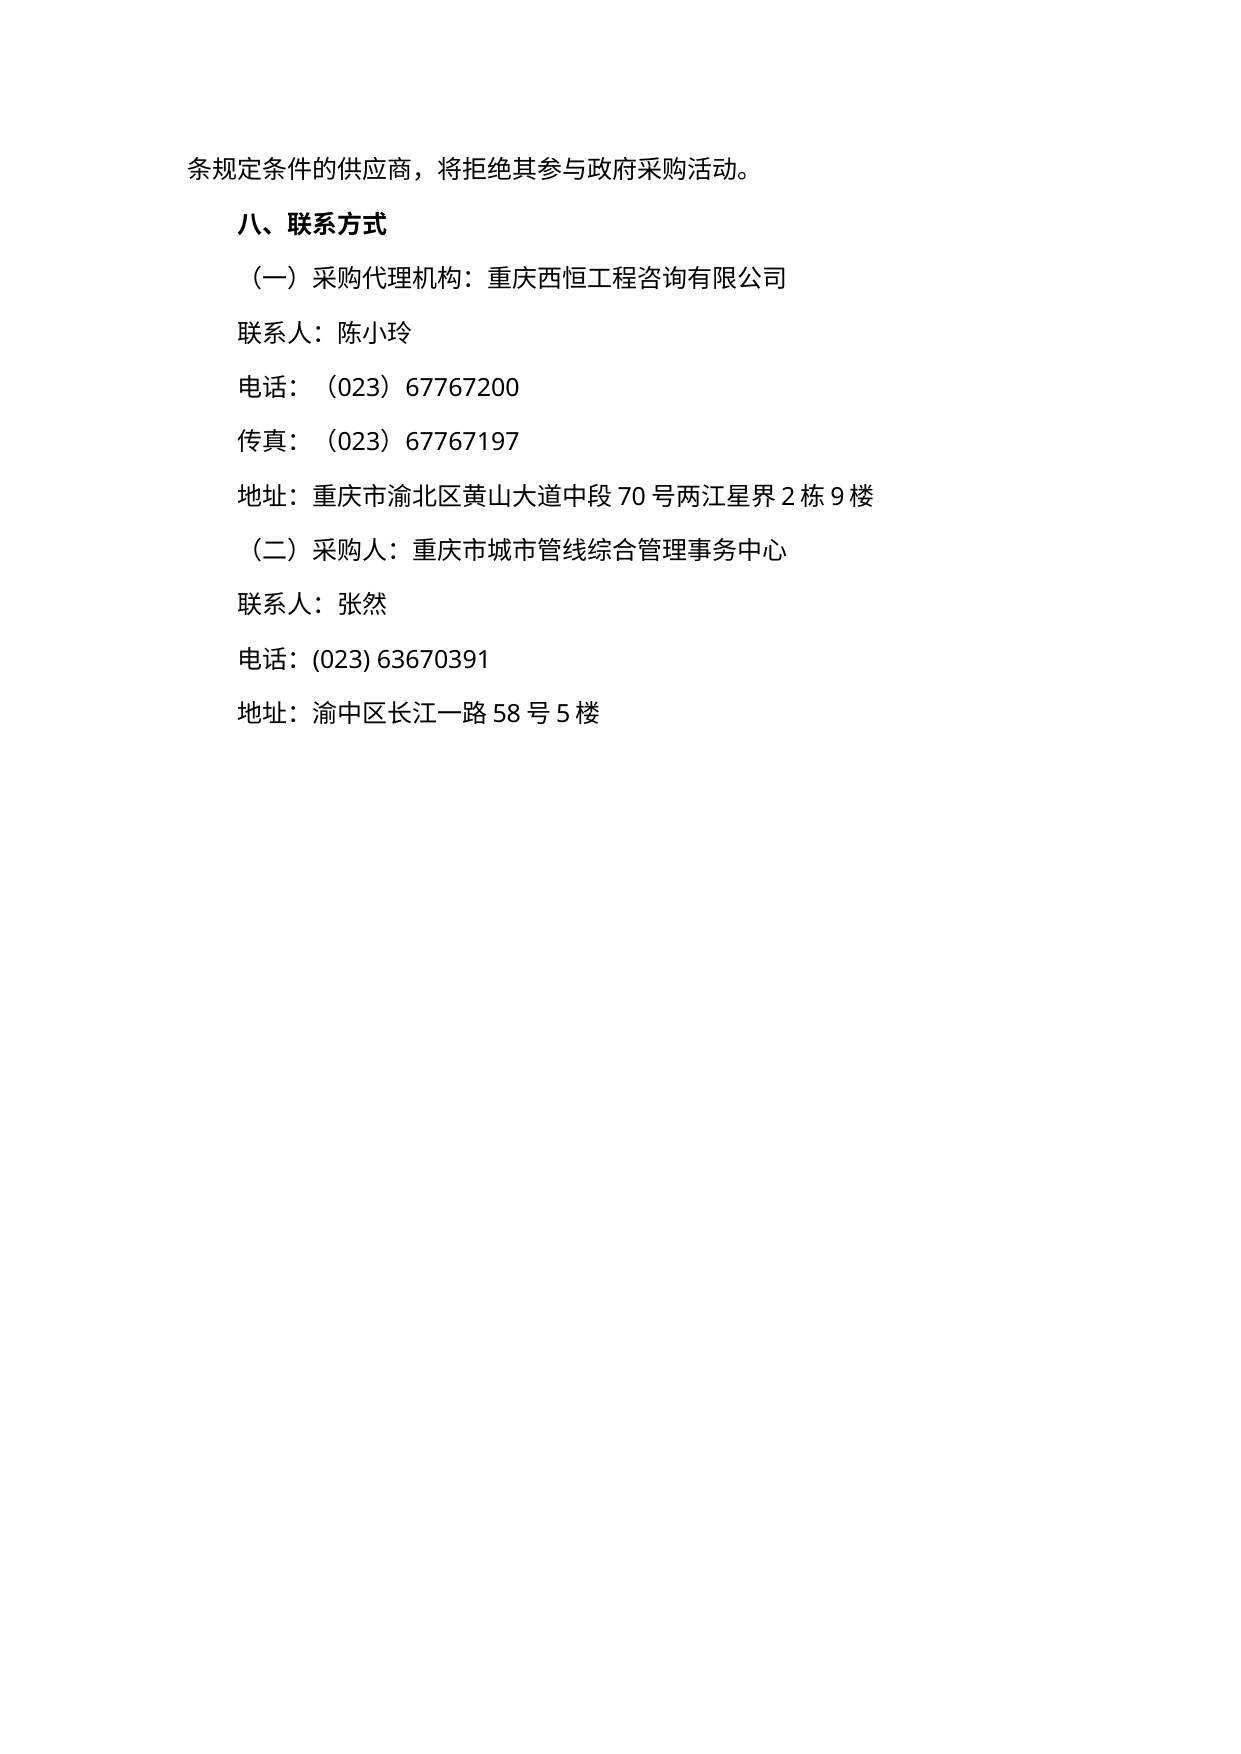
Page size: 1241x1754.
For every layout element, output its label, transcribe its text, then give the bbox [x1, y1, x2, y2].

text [187, 150, 1053, 186]
text （一）采购代理机构：重庆西恒工程咨询有限公司 [187, 259, 1053, 295]
text 联系人：张然 [187, 585, 1053, 621]
text （二）采购人：重庆市城市管线综合管理事务中心 [187, 531, 1053, 567]
text 联系人：陈小玲 [187, 313, 1053, 349]
text 地址：重庆市渝北区黄山大道中段70号两江星界2栋9楼 [187, 476, 1053, 512]
text 电话：（023）67767200 [187, 367, 1053, 404]
text 地址：渝中区长江一路58号5楼 [187, 694, 1053, 730]
text 传真：（023）67767197 [187, 422, 1053, 458]
text 电话：(023) 63670391 [187, 639, 1053, 676]
subtitle 八、联系方式 [187, 204, 1053, 241]
